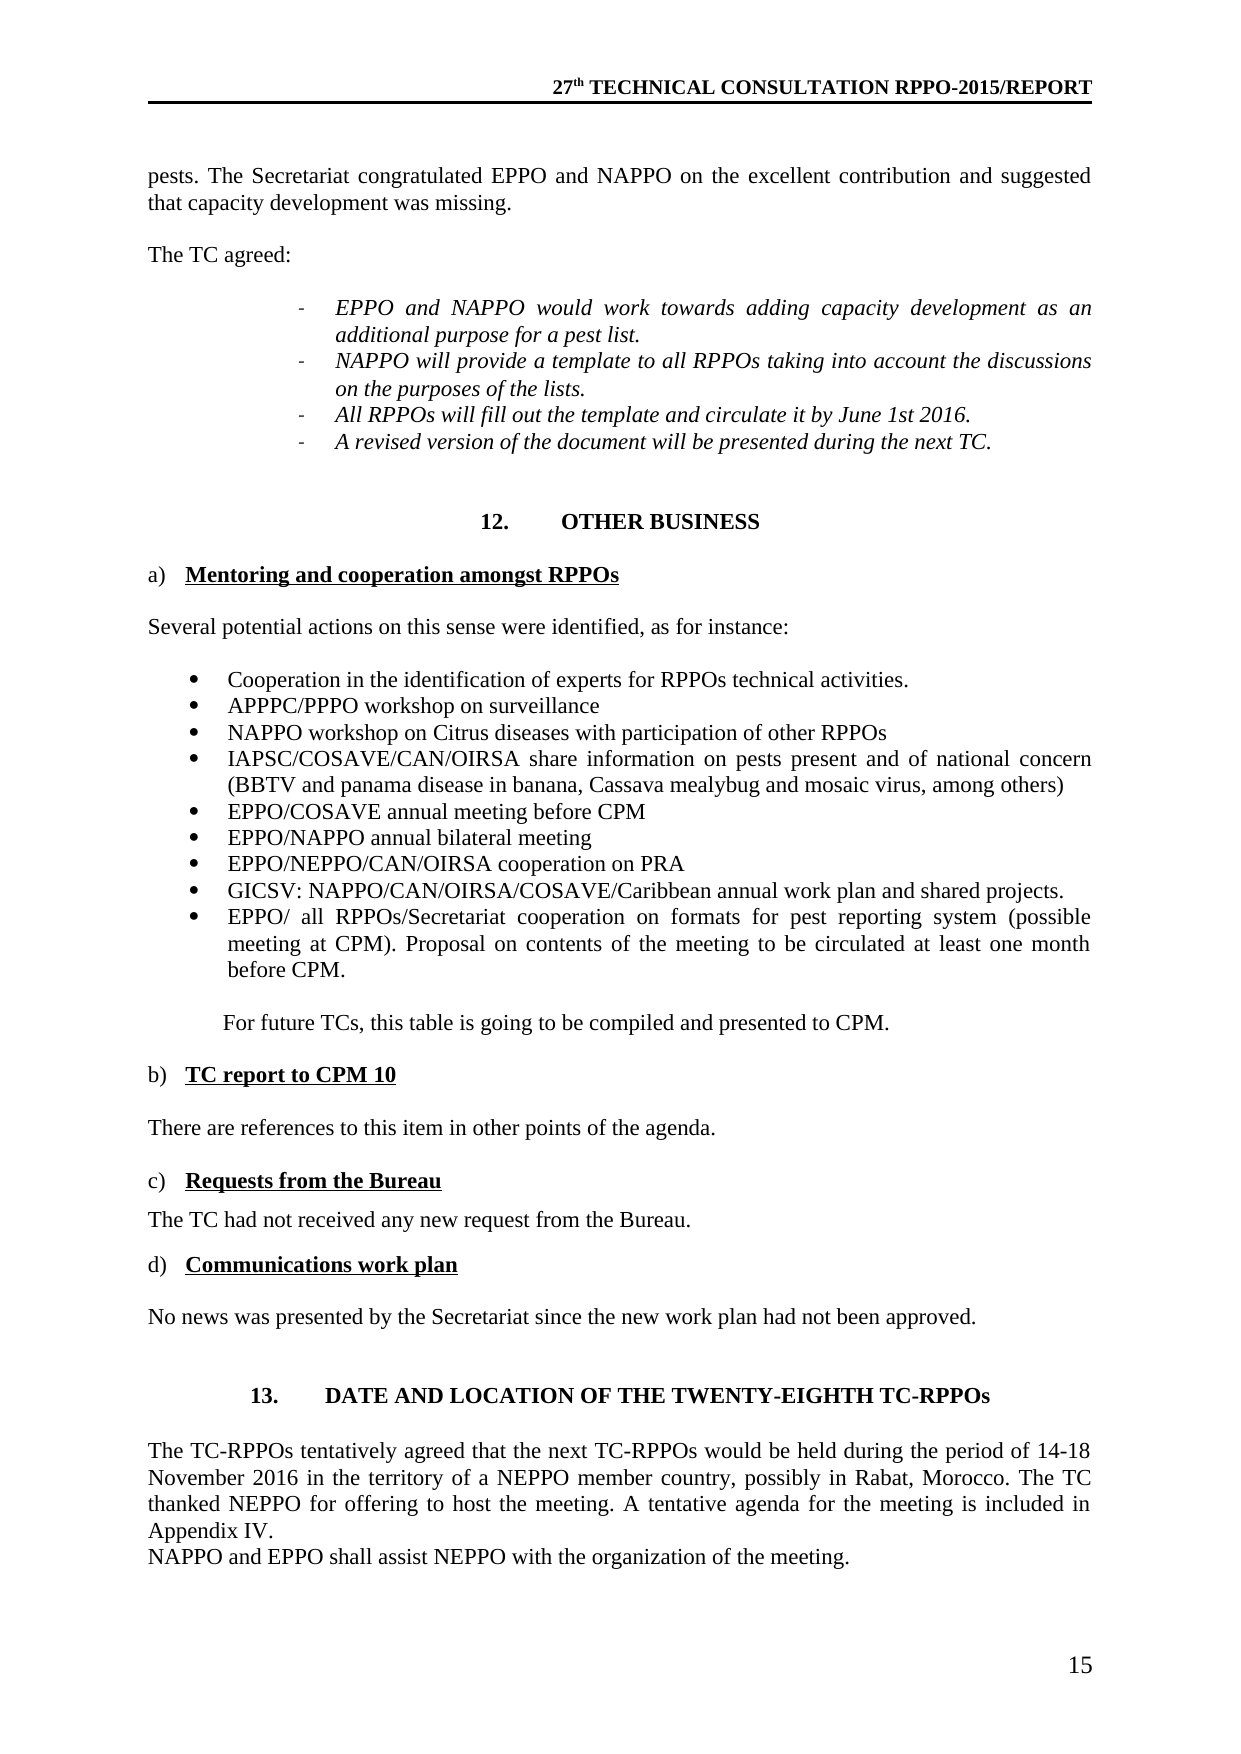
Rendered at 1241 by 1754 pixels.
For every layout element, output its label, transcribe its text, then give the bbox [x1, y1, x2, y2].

text For future TCs, this table is going to be compiled and presented to CPM. [223, 1009, 1092, 1035]
list Cooperation in the identification of experts for RPPOs technical activities. [190, 666, 1092, 692]
list All RPPOs will fill out the template and circulate it by June 1st 2016. [298, 401, 1092, 428]
list EPPO and NAPPO would work towards adding capacity development as an additional purpose for a pest list. [298, 294, 1092, 348]
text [148, 162, 1092, 215]
list APPPC/PPPO workshop on surveillance [190, 692, 1092, 719]
list Requests from the Bureau [148, 1167, 1092, 1193]
text Several potential actions on this sense were identified, as for instance: [148, 613, 1092, 640]
list GICSV: NAPPO/CAN/OIRSA/COSAVE/Caribbean annual work plan and shared projects. [190, 877, 1092, 903]
text No news was presented by the Secretariat since the new work plan had not been approved. [148, 1303, 1092, 1330]
text The TC-RPPOs tentatively agreed that the next TC-RPPOs would be held during the period of 14-18 November 2016 in the territory of a NEPPO member country, possibly in Rabat, Morocco. The TC thanked NEPPO for offering to host the meeting. A tentative agenda for the meeting is included in Appendix IV. [148, 1438, 1092, 1543]
list Mentoring and cooperation amongst RPPOs [148, 561, 1092, 587]
list EPPO/COSAVE annual meeting before CPM [190, 798, 1092, 824]
text 13. DATE LOCATION OF THE TWENTY-EIGHTH TC-RPPOs [148, 1382, 1092, 1409]
list TC report to CPM 10 [148, 1061, 1092, 1088]
list A revised version of the document will be presented during the next TC. [298, 428, 1092, 455]
list EPPO/NEPPO/CAN/OIRSA cooperation on PRA [190, 851, 1092, 877]
list NAPPO workshop on Citrus diseases with participation of other RPPOs [190, 719, 1092, 745]
text The TC agreed: [148, 241, 1092, 268]
list Communications work plan [148, 1251, 1092, 1277]
list IAPSC/COSAVE/CAN/OIRSA share information on pests present and of national concern (BBTV and panama disease in banana, Cassava mealybug and mosaic virus, among others) [190, 745, 1092, 798]
text 12. OTHER BUSINESS [148, 508, 1092, 534]
text There are references to this item in other points of the agenda. [148, 1114, 1092, 1140]
list NAPPO will provide a template to all RPPOs taking into account the discussions on the purposes of the lists. [298, 348, 1092, 401]
text NAPPO and EPPO shall assist NEPPO with the organization of the meeting. [148, 1543, 1092, 1569]
list EPPO/NAPPO annual bilateral meeting [190, 824, 1092, 851]
text The TC had not received any new request from the Bureau. [148, 1206, 1092, 1232]
list EPPO/ all RPPOs/Secretariat cooperation on formats for pest reporting system (possible meeting at CPM). Proposal on contents of the meeting to be circulated at least one month before CPM. [190, 903, 1092, 982]
